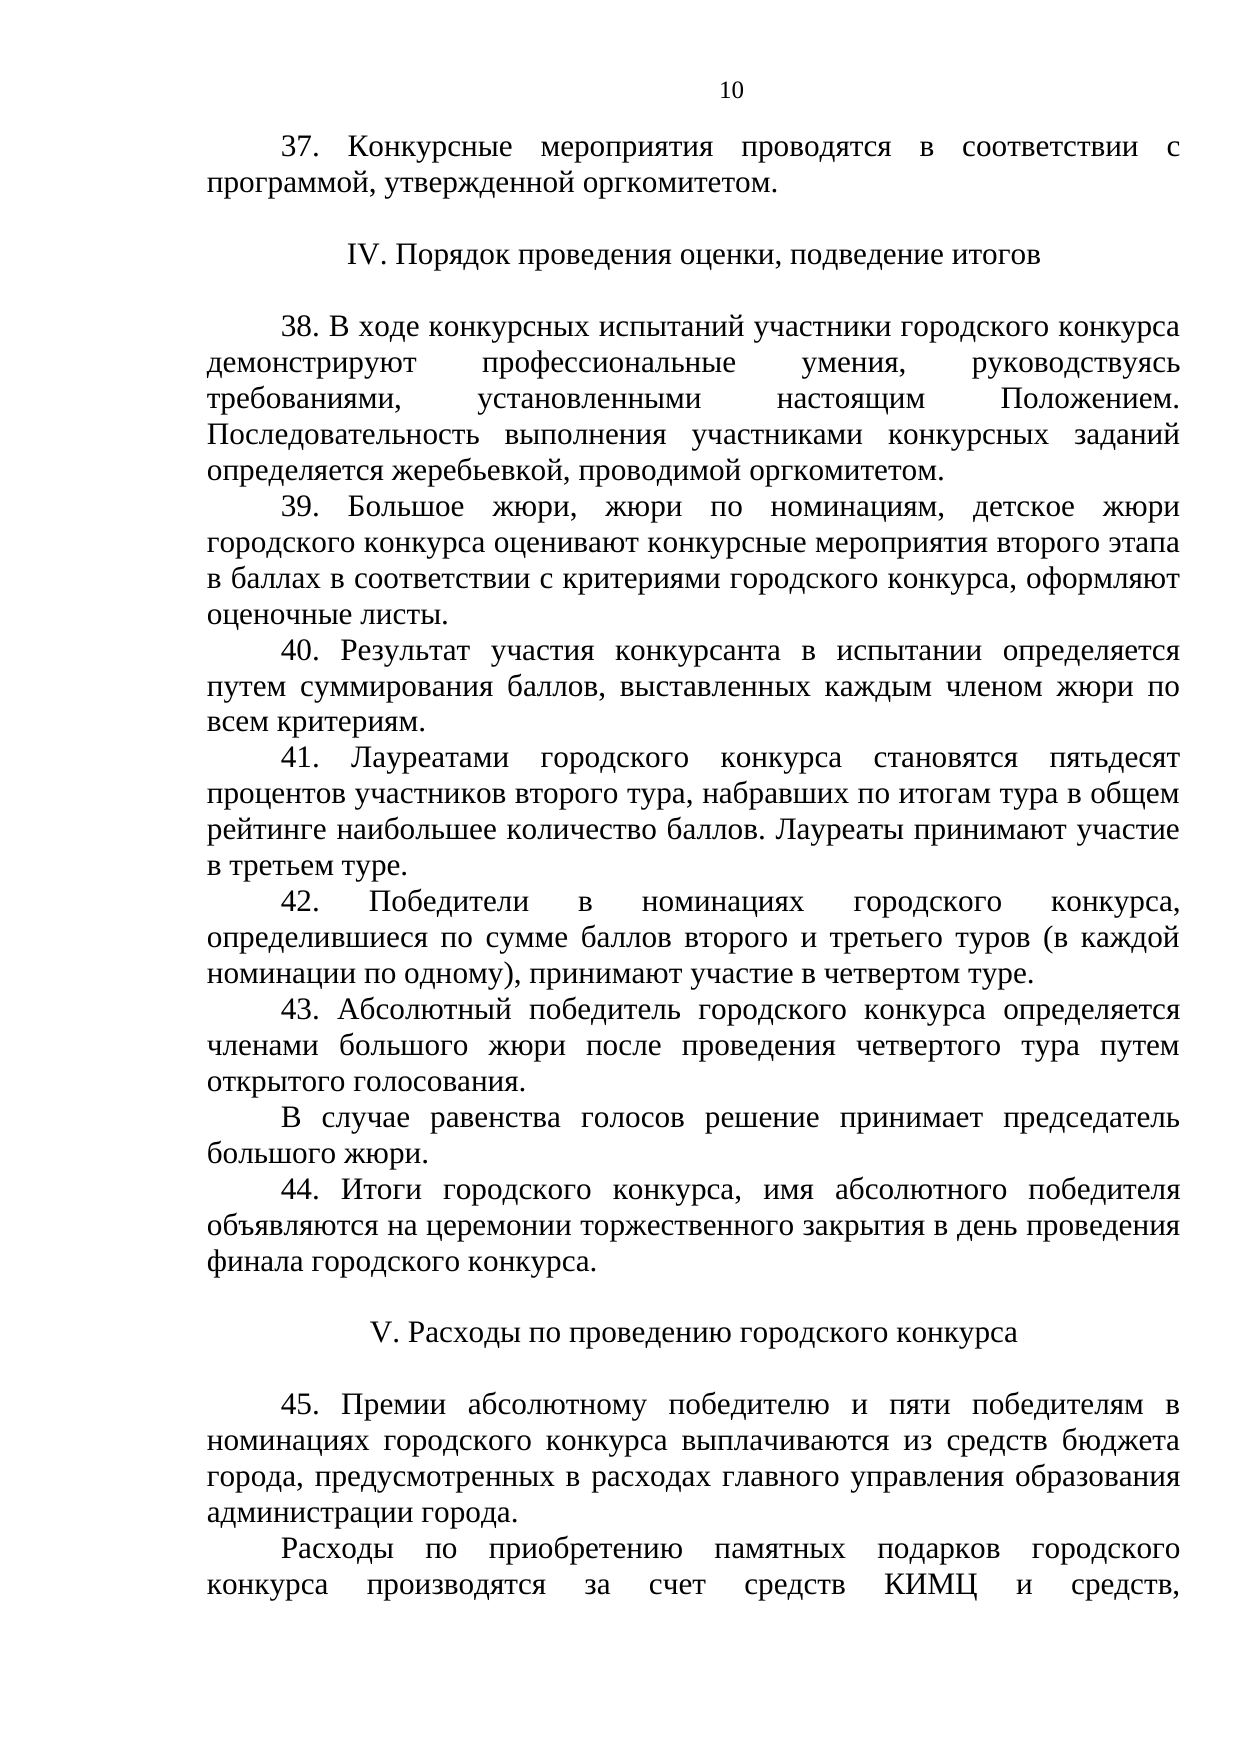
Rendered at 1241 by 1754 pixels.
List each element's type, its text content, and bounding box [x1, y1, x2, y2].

text 41. Лауреатами городского конкурса становятся пятьдесят процентов участников второго тура, набравших по итогам тура в общем рейтинге наибольшее количество баллов. Лауреаты принимают участие в третьем туре. [207, 739, 1181, 882]
text 37. Конкурсные мероприятия проводятся в соответствии с программой, утвержденной оргкомитетом. [207, 128, 1181, 199]
text 39. Большое жюри, жюри по номинациям, детское жюри городского конкурса оценивают конкурсные мероприятия второго этапа в баллах в соответствии с критериями городского конкурса, оформляют оценочные листы. [207, 487, 1181, 631]
text 43. Абсолютный победитель городского конкурса определяется членами большого жюри после проведения четвертого тура путем открытого голосования. [207, 990, 1181, 1098]
text 42. Победители в номинациях городского конкурса, определившиеся по сумме баллов второго и третьего туров (в каждой номинации по одному), принимают участие в четвертом туре. [207, 882, 1181, 990]
text В случае равенства голосов решение принимает председатель большого жюри. [207, 1098, 1181, 1170]
text 38. В ходе конкурсных испытаний участники городского конкурса демонстрируют профессиональные умения, руководствуясь требованиями, установленными настоящим Положением. Последовательность выполнения участниками конкурсных заданий определяется жеребьевкой, проводимой оргкомитетом. [207, 307, 1181, 487]
text 45. Премии абсолютному победителю и пяти победителям в номинациях городского конкурса выплачиваются из средств бюджета города, предусмотренных в расходах главного управления образования администрации города. [207, 1386, 1181, 1529]
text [207, 1529, 1181, 1601]
text V. Расходы по проведению городского конкурса [207, 1314, 1181, 1349]
text IV. Порядок проведения оценки, подведение итогов [207, 236, 1181, 271]
text 44. Итоги городского конкурса, имя абсолютного победителя объявляются на церемонии торжественного закрытия в день проведения финала городского конкурса. [207, 1170, 1181, 1278]
text 40. Результат участия конкурсанта в испытании определяется путем суммирования баллов, выставленных каждым членом жюри по всем критериям. [207, 631, 1181, 739]
